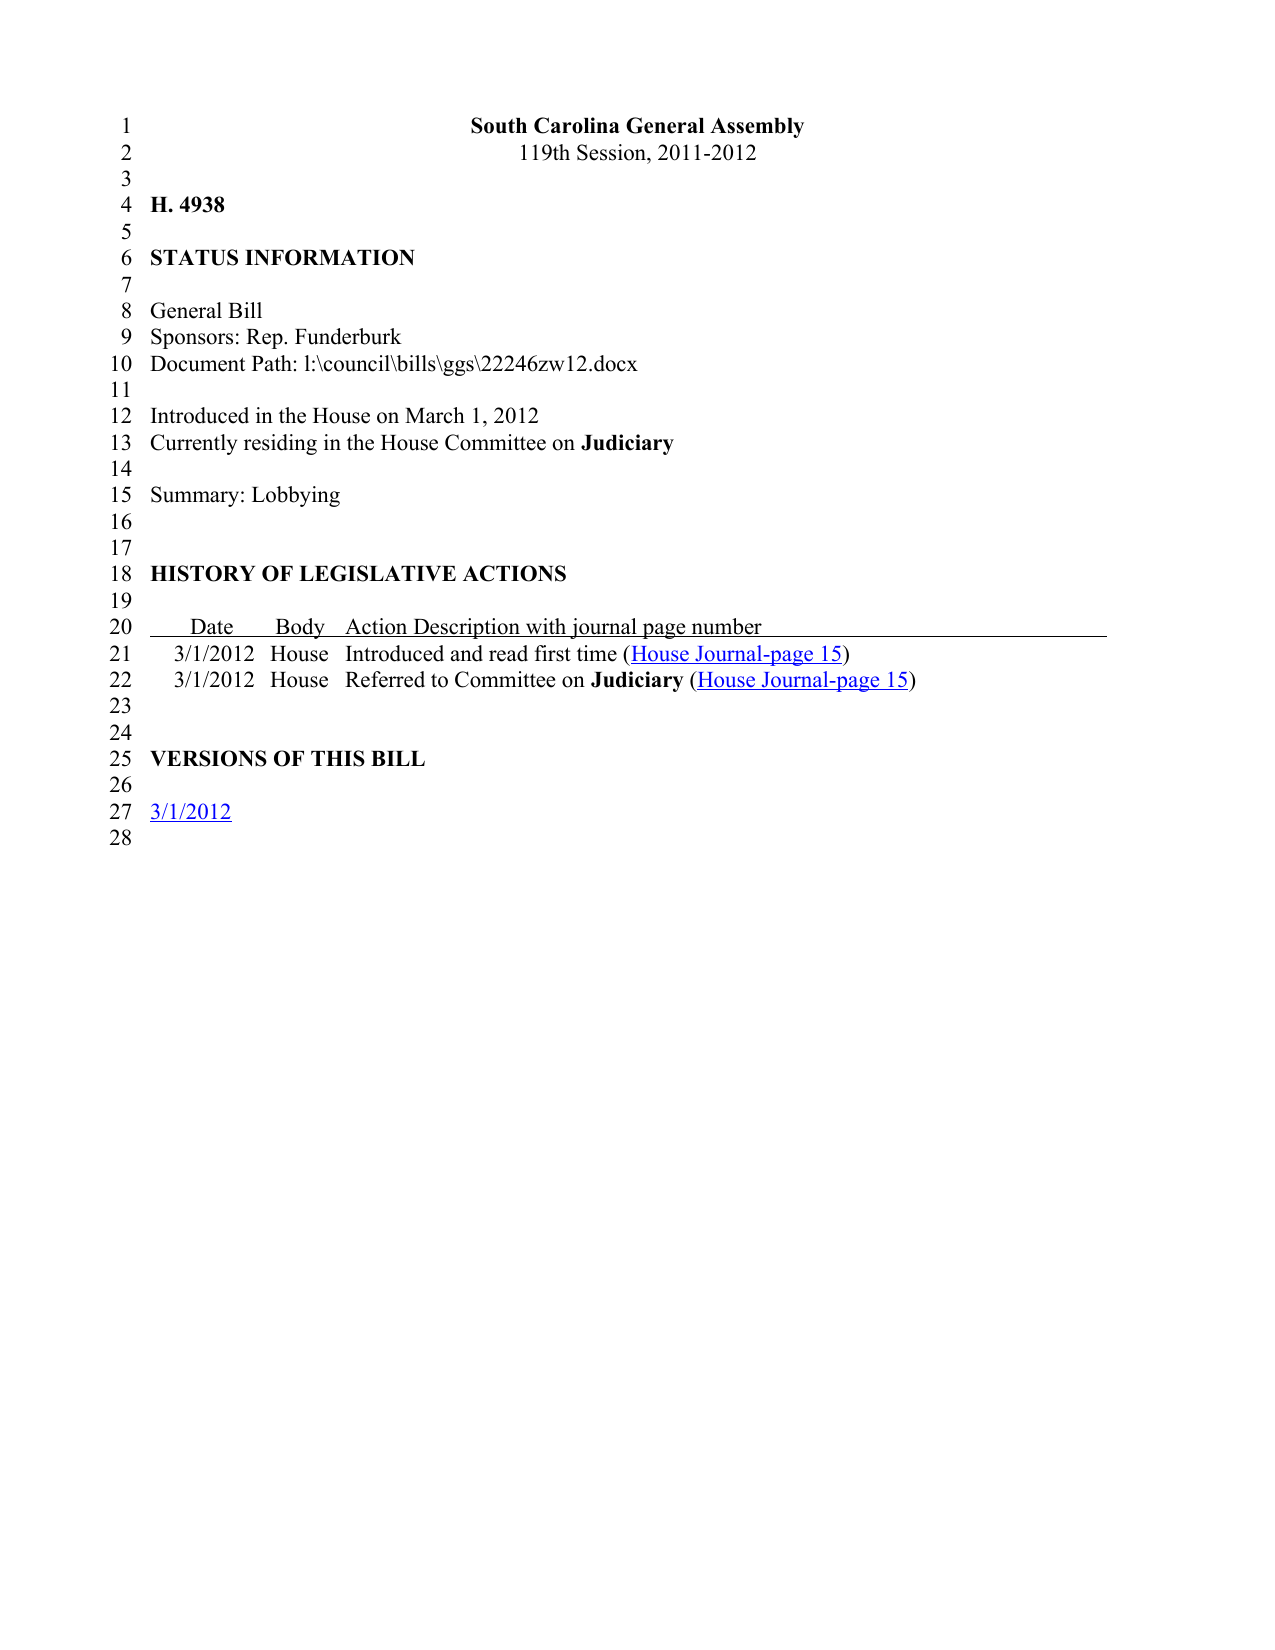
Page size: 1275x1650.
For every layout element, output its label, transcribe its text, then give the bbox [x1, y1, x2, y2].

text Introduced in the House on March 1, 2012 [150, 402, 1125, 429]
text Summary: Lobbying [150, 481, 1125, 508]
text 3/1/2012 [150, 798, 1125, 824]
text General Bill [150, 297, 1125, 323]
text HISTORY OF LEGISLATIVE ACTIONS [150, 561, 1125, 587]
text South Carolina General Assembly [150, 112, 1125, 139]
text 119th Session, 2011-2012 [150, 139, 1125, 165]
text H. 4938 [150, 192, 1125, 218]
text VERSIONS OF THIS BILL [150, 745, 1125, 771]
text Currently residing in the House Committee on Judiciary [150, 429, 1125, 455]
text STATUS INFORMATION [150, 244, 1125, 271]
text Sponsors: Rep. Funderburk [150, 323, 1125, 350]
text 3/1/2012 House Introduced and read first time (House Journal-page 15) [150, 639, 1125, 666]
text 3/1/2012 House Referred to Committee on Judiciary (House Journal-page 15) [150, 666, 1125, 692]
text Document Path: l:\council\bills\ggs\22246zw12.docx [150, 350, 1125, 376]
text Date Body Action Description with journal page number [150, 613, 1125, 639]
